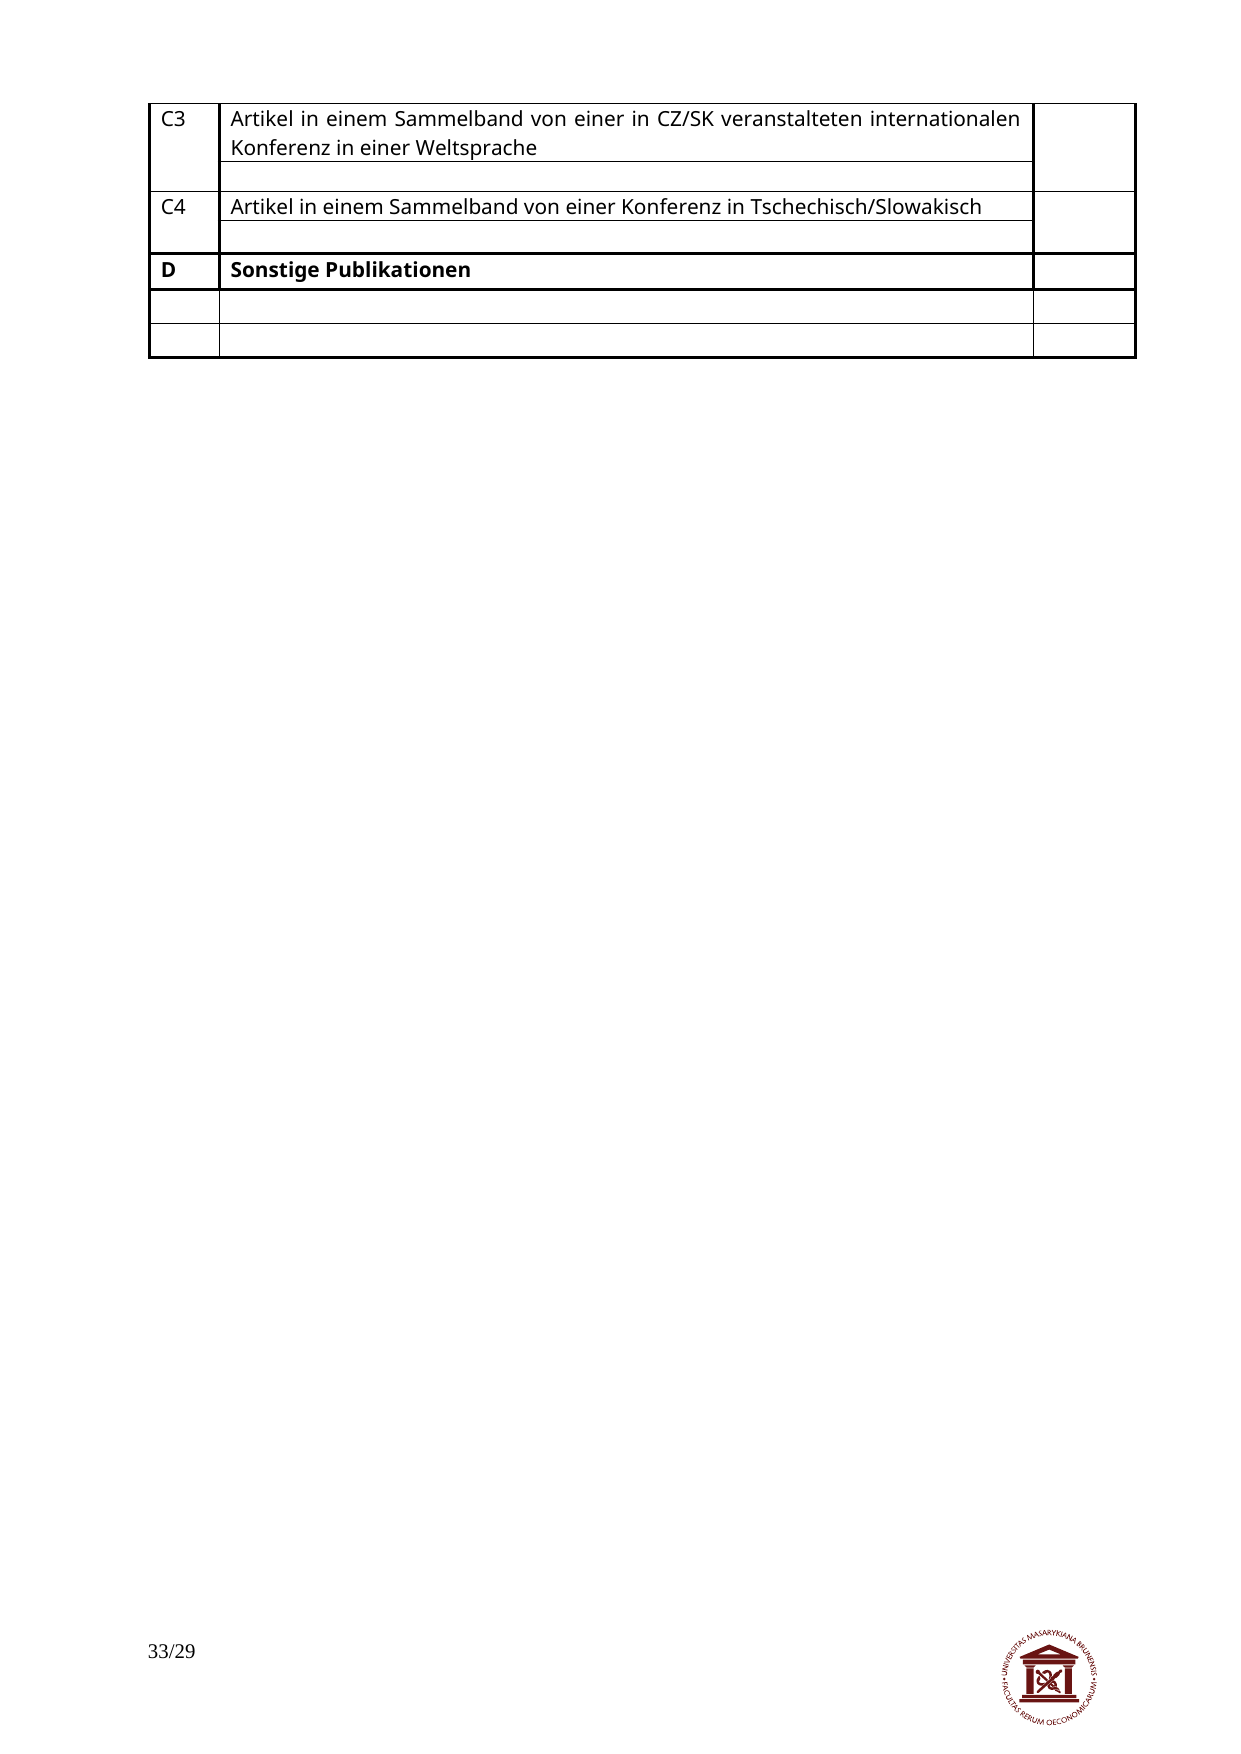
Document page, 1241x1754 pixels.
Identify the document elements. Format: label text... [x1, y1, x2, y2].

table_cell [220, 291, 1033, 322]
table_cell [220, 324, 1033, 356]
table_cell Sonstige Publikationen [221, 255, 1032, 287]
table_cell [1034, 324, 1134, 356]
table_cell [221, 162, 1032, 191]
table_cell [151, 291, 219, 322]
table_cell C3 [151, 104, 218, 191]
table_cell [151, 324, 219, 356]
table_cell Artikel in einem Sammelband von einer in CZ/SK veranstalteten internationalen Konferenz in einer Weltsprache [221, 104, 1032, 161]
table_cell D [151, 255, 218, 287]
table_cell [1035, 104, 1134, 191]
table_cell [1035, 192, 1134, 252]
table_cell [1034, 291, 1134, 322]
table_cell Artikel in einem Sammelband von einer Konferenz in Tschechisch/Slowakisch [221, 192, 1032, 220]
table_cell [221, 221, 1032, 252]
table_cell [1035, 255, 1134, 287]
table_cell C4 [151, 192, 218, 252]
